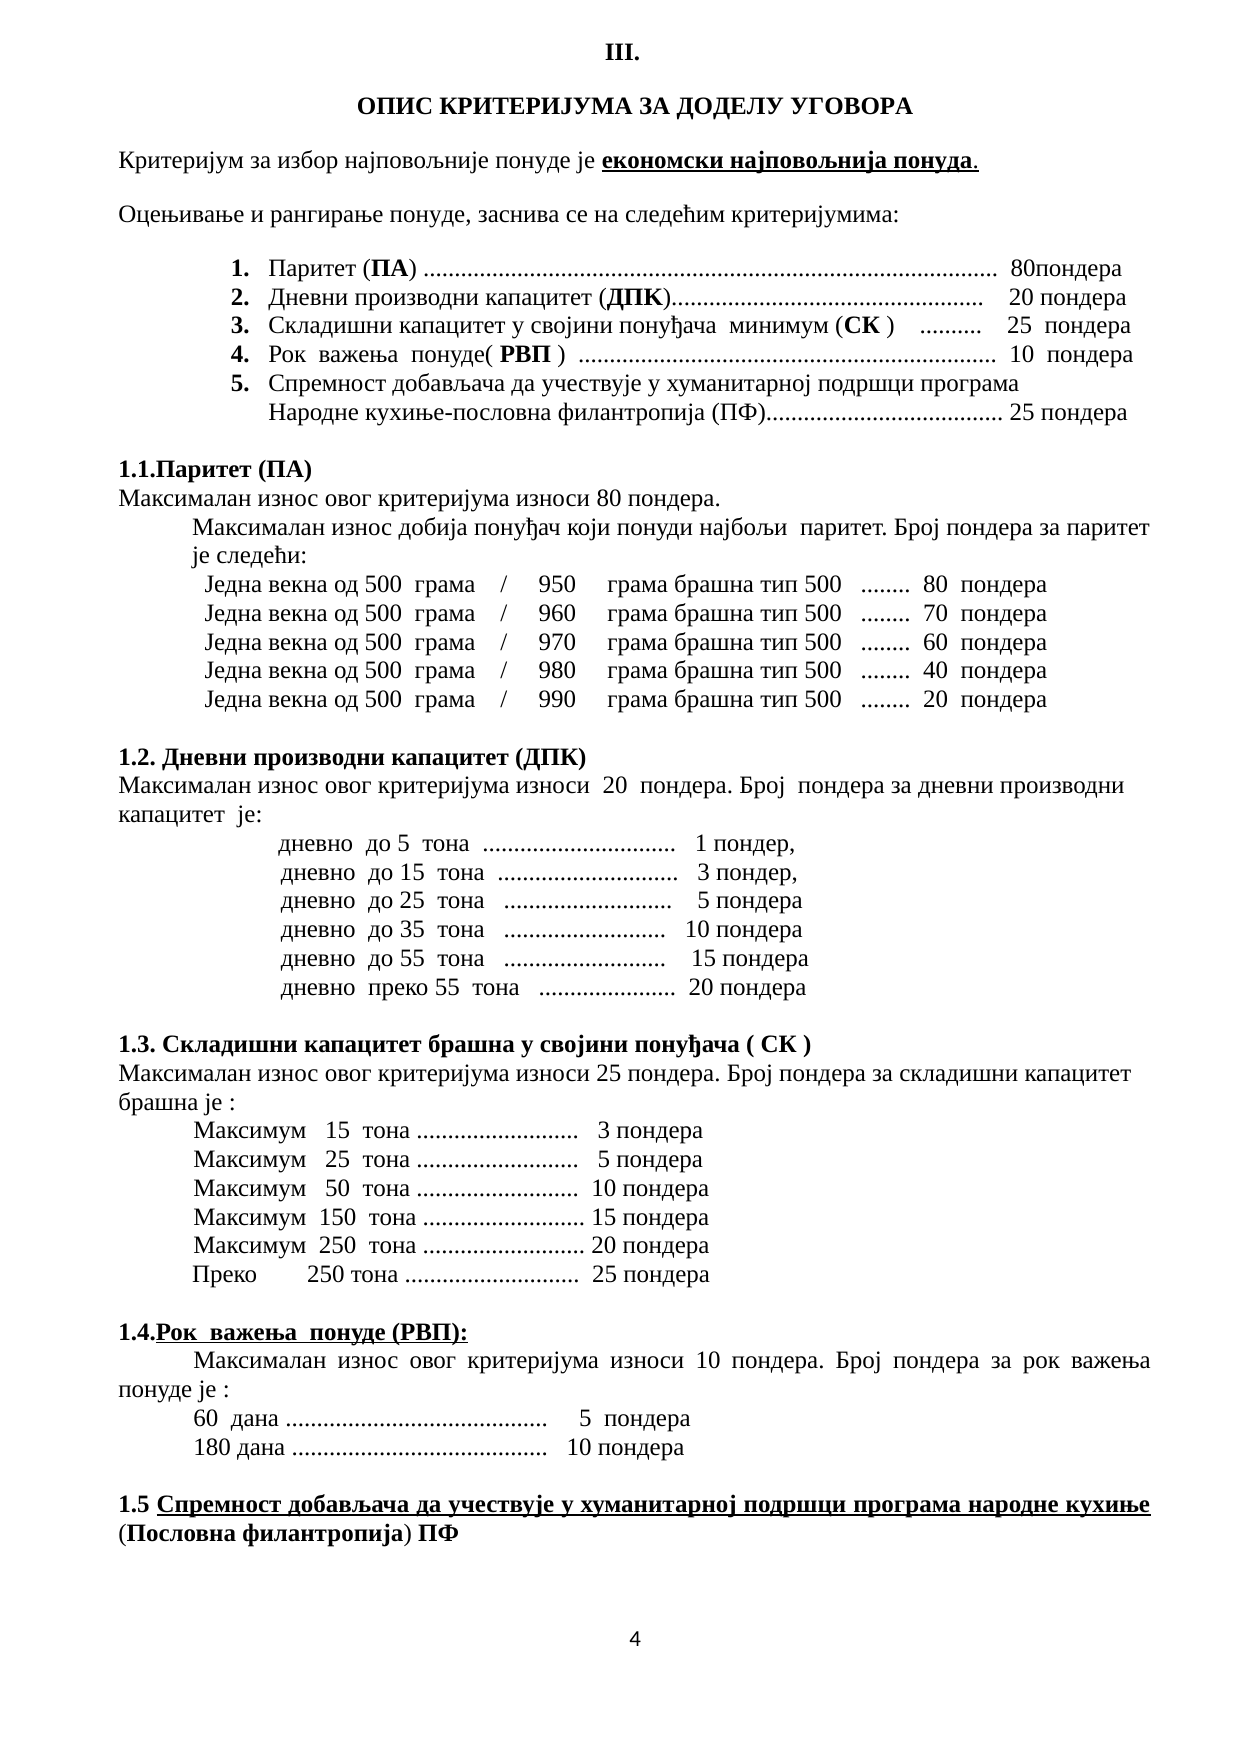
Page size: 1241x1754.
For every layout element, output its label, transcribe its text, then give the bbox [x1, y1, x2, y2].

list Складишни капацитет у својини понуђача минимум (СК ) .......... 25 пондера [231, 310, 1152, 339]
list Једна векна од 500 грама / 960 грама брашна тип 500 ........ 70 пондера [192, 598, 1152, 627]
list Максималан износ овог критеријума износи 10 пондера. Број пондера за рок важења понуде је : [118, 1345, 1152, 1403]
list дневно до 5 тона ............................... 1 пондер, [192, 828, 1152, 857]
list дневно до 15 тона ............................. 3 пондер, [268, 857, 1152, 885]
list Максимум 25 тона .......................... 5 пондера [192, 1144, 1152, 1173]
list дневно преко 55 тона ...................... 20 пондера [268, 972, 1152, 1000]
list 1.3. Складишни капацитет брашна у својини понуђача ( СК ) [118, 1029, 1152, 1058]
list Максимум 250 тона .......................... 20 пондера [192, 1230, 1152, 1259]
list Максималан износ добија пoнуђач који понуди најбољи паритет. Број пондера за паритет је следећи: [192, 512, 1152, 569]
list Народне кухиње-пословна филантропија (ПФ)...................................... 25 пондера [268, 397, 1152, 425]
list Максималан износ овог критеријума износи 25 пондера. Број пондера за складишни капацитет брашна је : [118, 1058, 1152, 1115]
list Максимум 50 тона .......................... 10 пондера [192, 1173, 1152, 1202]
list Паритет (ПА) ............................................................................................ 80пондера [231, 253, 1152, 282]
list Преко 250 тона ............................ 25 пондера [192, 1259, 1152, 1288]
list Спремност добављача да учествује у хуманитарној подршци програма [231, 368, 1152, 397]
text III. [118, 37, 1152, 66]
list Максималан износ овог критеријума износи 20 пондера. Број пондера за дневни производни капацитет је: [118, 770, 1152, 828]
list Једна векна од 500 грама / 950 грама брашна тип 500 ........ 80 пондера [192, 569, 1152, 598]
list 1.2. Дневни производни капацитет (ДПК) [118, 742, 1152, 770]
list дневно до 35 тона .......................... 10 пондера [268, 914, 1152, 943]
list 60 дана .......................................... 5 пондера [192, 1403, 1152, 1432]
list 180 дана ......................................... 10 пондера [192, 1432, 1152, 1460]
list 1.4.Рок важења понуде (РВП): [118, 1317, 1152, 1345]
list Једна векна од 500 грама / 980 грама брашна тип 500 ........ 40 пондера [192, 655, 1152, 684]
list Максимум 150 тона .......................... 15 пондера [192, 1202, 1152, 1230]
text Критеријум за избор најповољније понуде је економски најповољнија понуда. [118, 145, 1152, 174]
list Максималан износ овог критеријума износи 80 пондера. [118, 483, 1152, 512]
list дневно до 25 тона ........................... 5 пондера [268, 885, 1152, 914]
list 1.1.Паритет (ПА) [118, 454, 1152, 483]
list Једна векна од 500 грама / 990 грама брашна тип 500 ........ 20 пондера [192, 684, 1152, 713]
list 1.5 Спремност добављача да учествује у хуманитарној подршци програма народне кухиње (Пословна филантропија) ПФ [118, 1489, 1152, 1547]
list Рок важења понуде( РВП ) ................................................................... 10 пондера [231, 339, 1152, 368]
text Оцењивање и рангирање понуде, заснива се на следећим критеријумима: [118, 199, 1152, 228]
list дневно до 55 тона .......................... 15 пондера [268, 943, 1152, 972]
text ОПИС КРИТЕРИЈУМА ЗА ДОДЕЛУ УГОВОРА [118, 91, 1152, 120]
list Дневни производни капацитет (ДПK).................................................. 20 пондера [231, 282, 1152, 310]
list Једна векна од 500 грама / 970 грама брашна тип 500 ........ 60 пондера [192, 627, 1152, 655]
list Максимум 15 тона .......................... 3 пондера [192, 1115, 1152, 1144]
